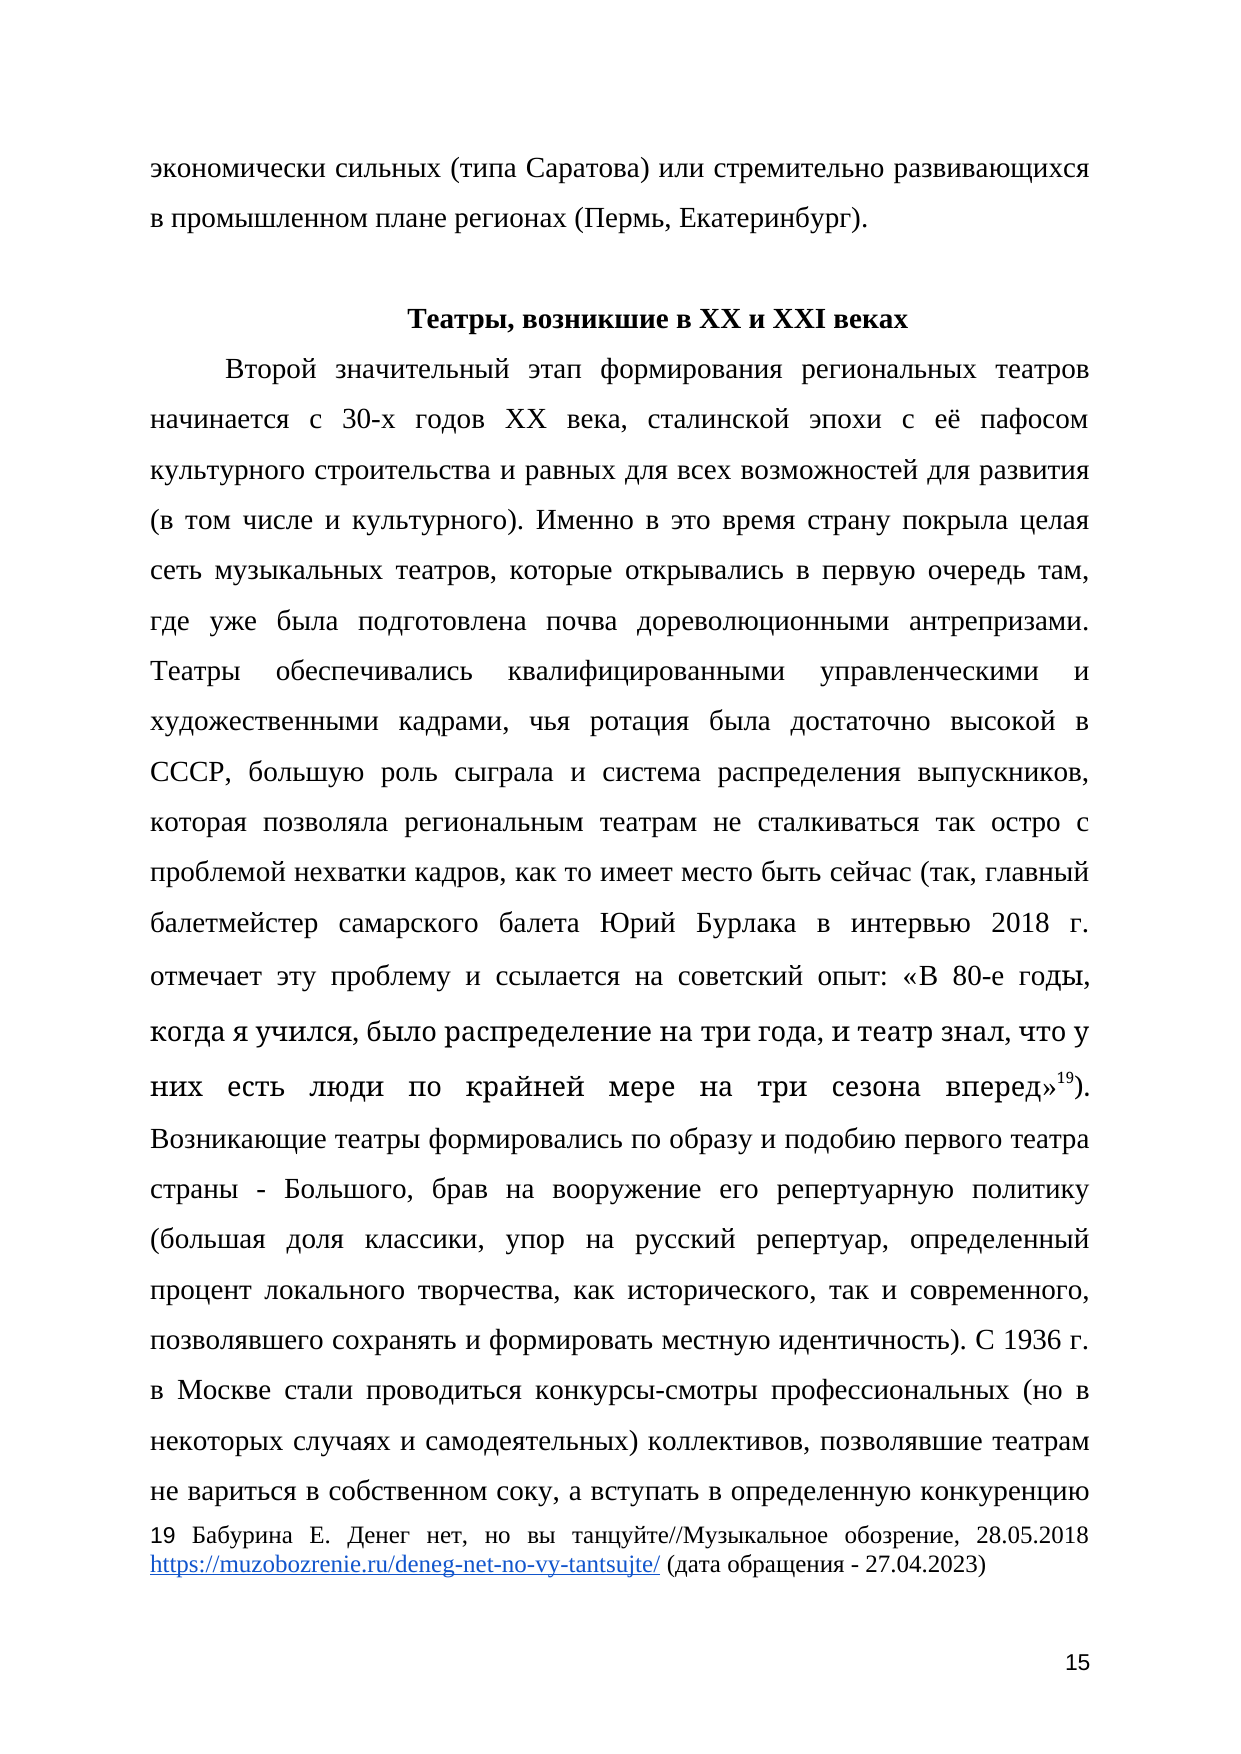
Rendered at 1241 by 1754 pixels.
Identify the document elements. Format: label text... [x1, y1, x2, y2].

text Театры, возникшие в XX и XXI веках [150, 301, 1090, 334]
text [150, 1049, 1090, 1507]
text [150, 150, 1090, 234]
